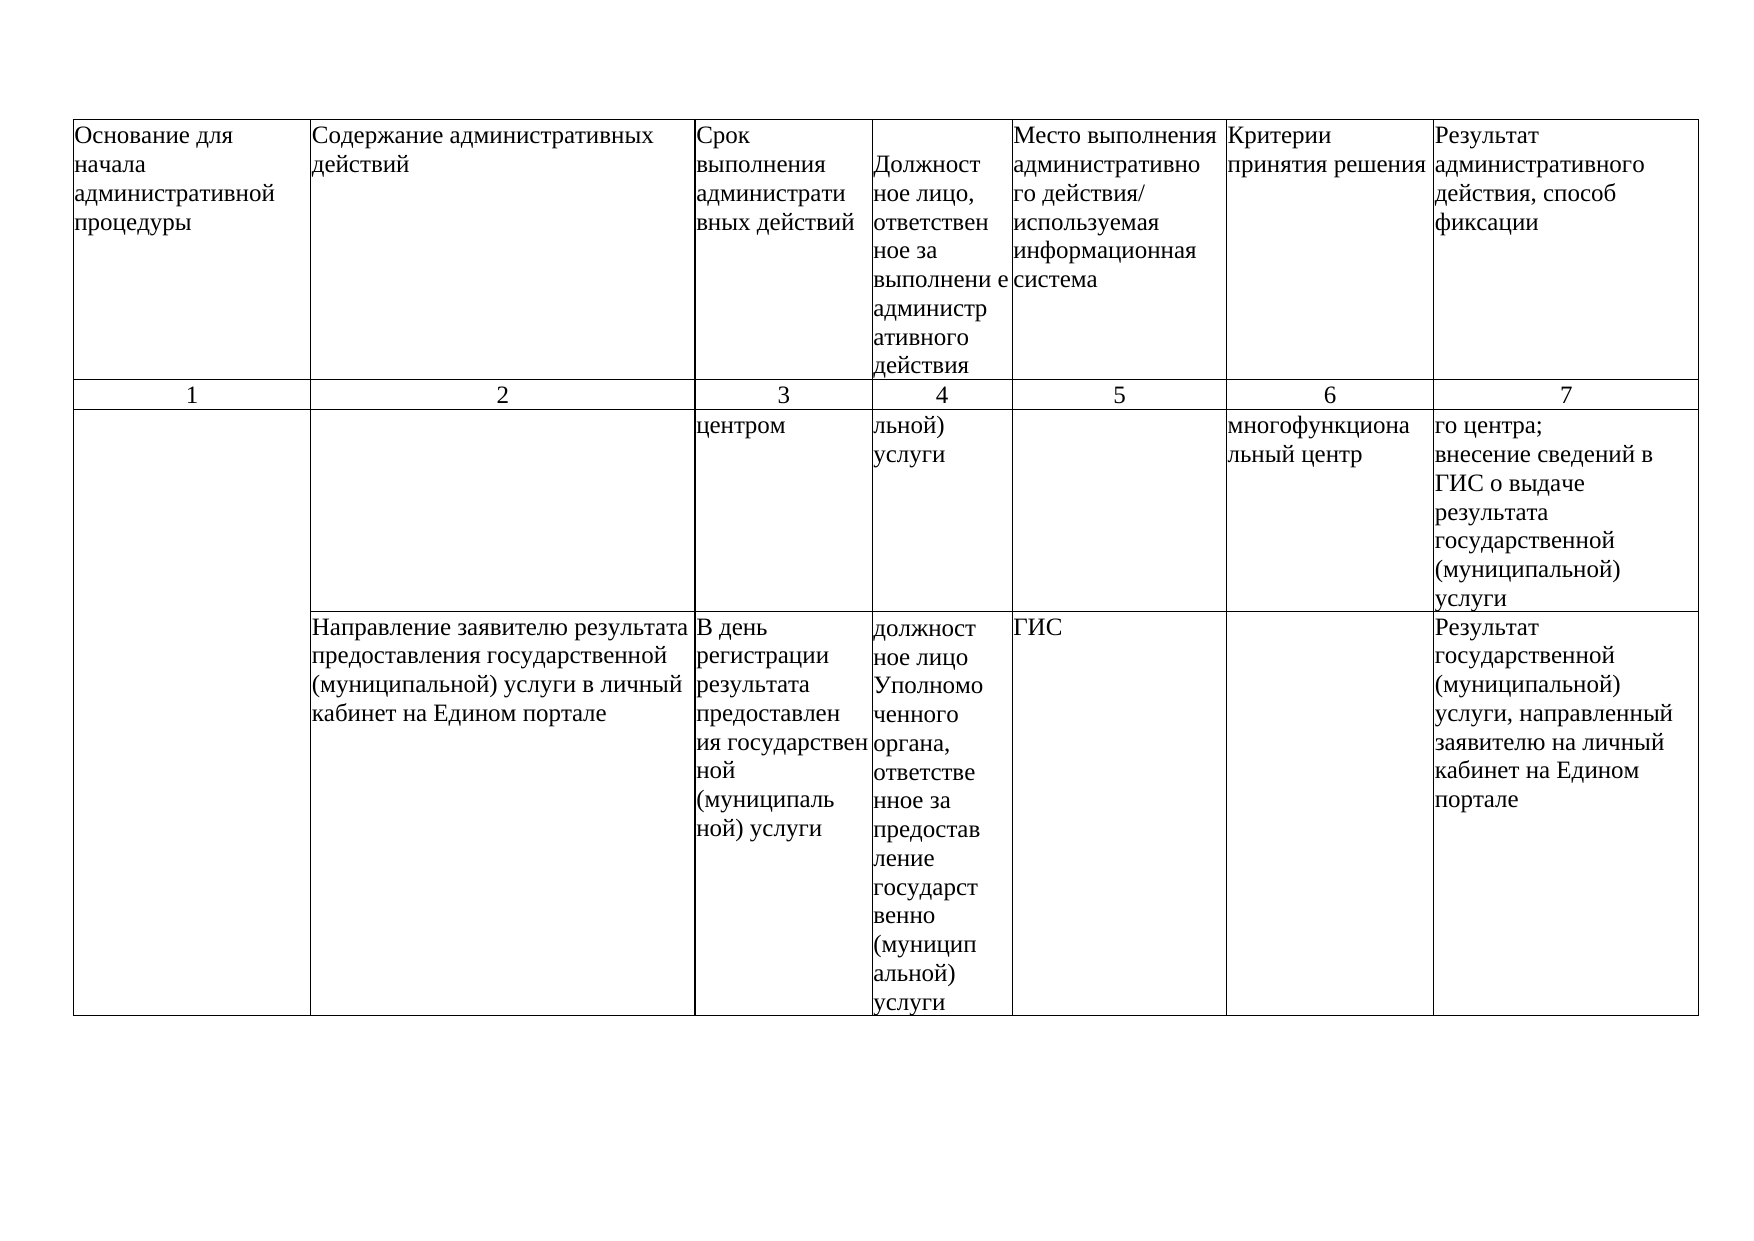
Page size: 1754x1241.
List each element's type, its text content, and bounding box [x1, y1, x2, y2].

table_cell ГИС [1013, 612, 1226, 1015]
table_cell [311, 410, 694, 611]
table_cell льной) услуги [873, 410, 1012, 611]
table_header Место выполнения административно го действия/ используемая информационная система [1013, 120, 1226, 379]
table_cell [1013, 410, 1226, 611]
table_cell 3 [696, 380, 872, 409]
table_cell должност ное лицо Уполномо ченного органа, ответстве нное за предостав ление государст венно (муницип альной) услуги [873, 612, 1012, 1015]
table_header Результат административного действия, способ фиксации [1434, 120, 1698, 379]
table_cell [1227, 612, 1433, 1015]
table_cell 5 [1013, 380, 1226, 409]
table_cell 1 [74, 380, 310, 409]
table_cell 7 [1434, 380, 1698, 409]
table_header Содержание административных действий [311, 120, 694, 379]
table_header Должност ное лицо, ответствен ное за выполнени е администр ативного действия [873, 120, 1012, 379]
table_header Основание для начала административной процедуры [74, 120, 310, 379]
table_cell 2 [311, 380, 694, 409]
table_cell Направление заявителю результата предоставления государственной (муниципальной) услуги в личный кабинет на Едином портале [311, 612, 694, 1015]
table_header Срок выполнения администрати вных действий [696, 120, 872, 379]
table_cell го центра; внесение сведений в ГИС о выдаче результата государственной (муниципальной) услуги [1434, 410, 1698, 611]
table_header Критерии принятия решения [1227, 120, 1433, 379]
table_cell центром [696, 410, 872, 611]
table_cell [74, 410, 310, 1015]
table_cell 4 [873, 380, 1012, 409]
table_cell Результат государственной (муниципальной) услуги, направленный заявителю на личный кабинет на Едином портале [1434, 612, 1698, 1015]
table_cell многофункциона льный центр [1227, 410, 1433, 611]
table_cell В день регистрации результата предоставлен ия государствен ной (муниципаль ной) услуги [696, 612, 872, 1015]
table_cell 6 [1227, 380, 1433, 409]
